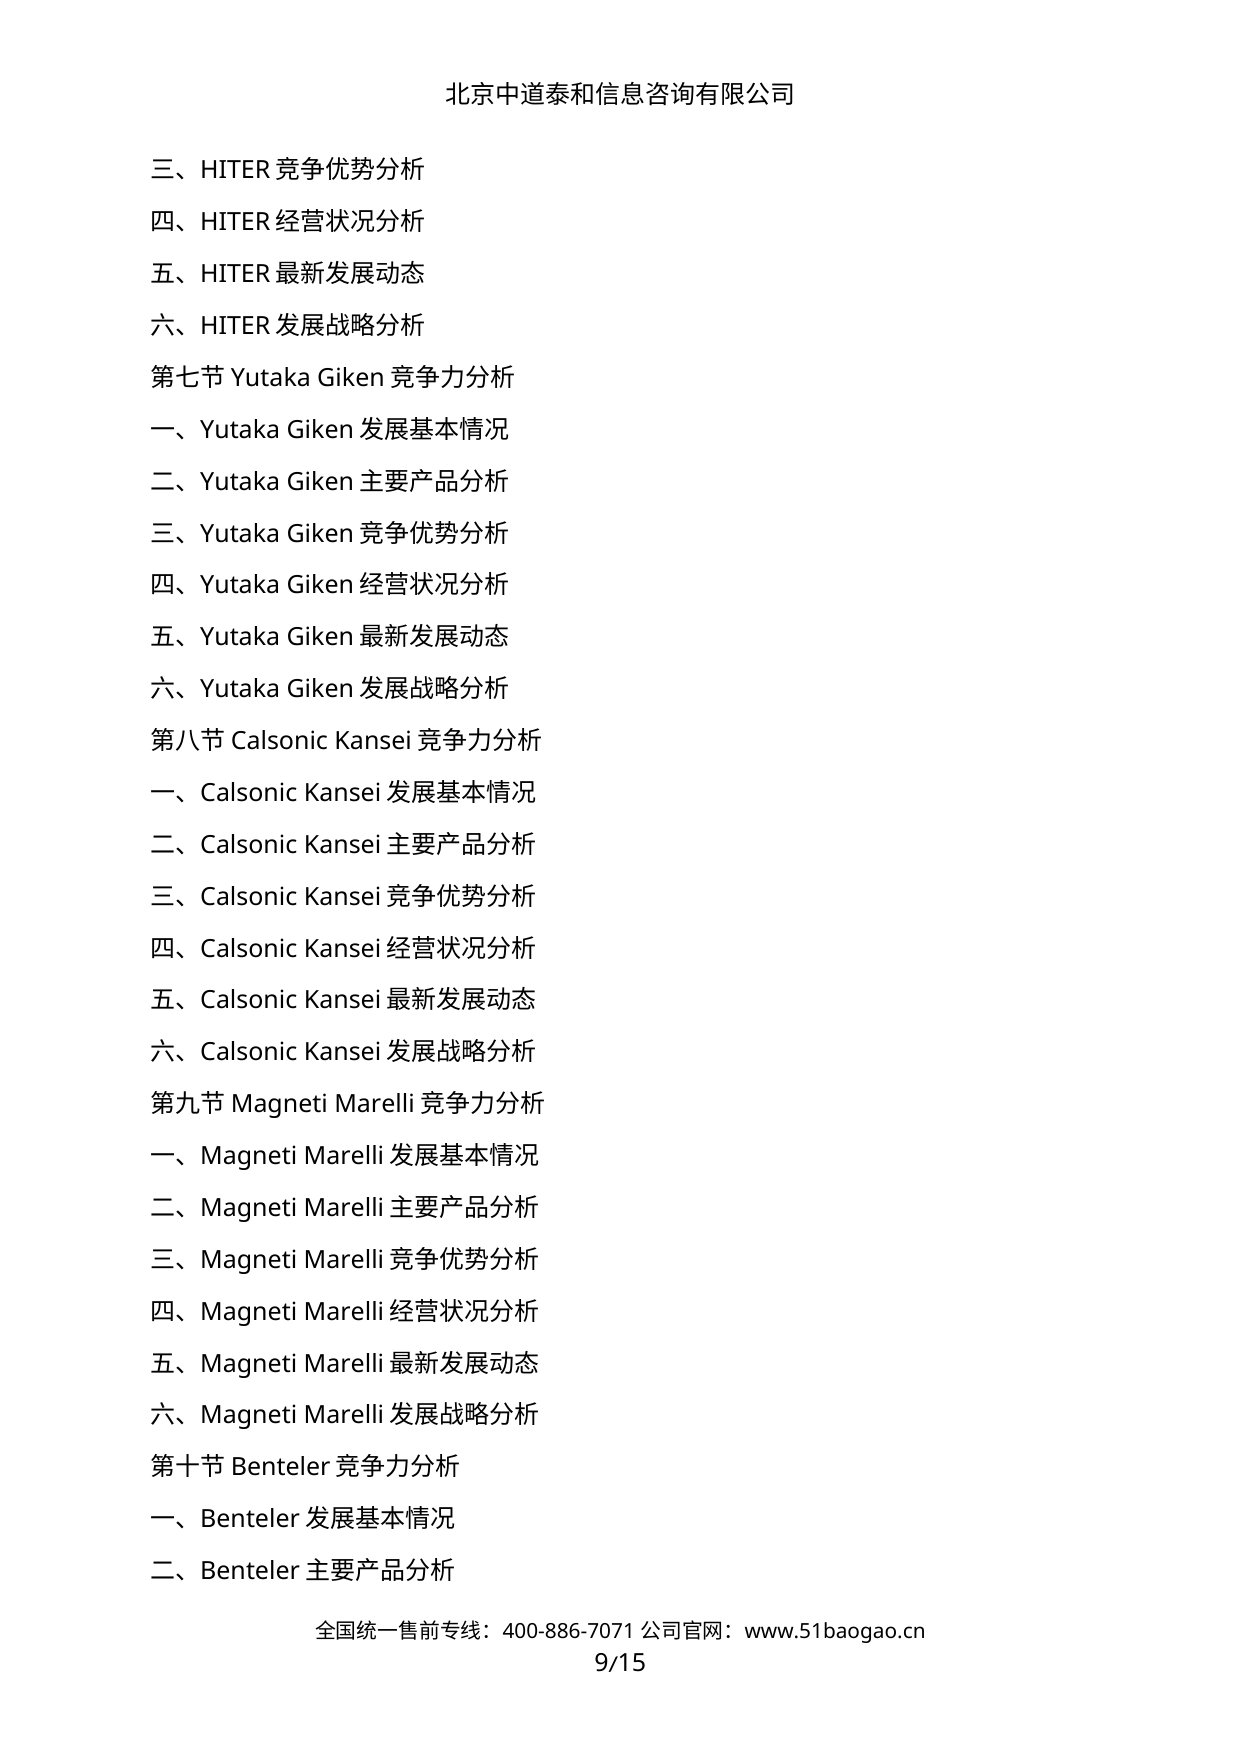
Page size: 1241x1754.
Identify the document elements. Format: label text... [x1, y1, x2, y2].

text 第九节 Magneti Marelli竞争力分析 [150, 1084, 1090, 1120]
text 第七节 Yutaka Giken竞争力分析 [150, 357, 1090, 394]
text 四、Magneti Marelli经营状况分析 [150, 1291, 1090, 1327]
text 五、Magneti Marelli最新发展动态 [150, 1343, 1090, 1379]
text 四、HITER经营状况分析 [150, 202, 1090, 238]
text 二、Yutaka Giken主要产品分析 [150, 461, 1090, 497]
text 一、Magneti Marelli发展基本情况 [150, 1136, 1090, 1172]
text 三、HITER竞争优势分析 [150, 150, 1090, 186]
text 一、Yutaka Giken发展基本情况 [150, 409, 1090, 446]
text 三、Yutaka Giken竞争优势分析 [150, 513, 1090, 549]
text 五、Yutaka Giken最新发展动态 [150, 617, 1090, 653]
text 一、Calsonic Kansei发展基本情况 [150, 772, 1090, 809]
text 二、Benteler主要产品分析 [150, 1551, 1090, 1587]
text 三、Magneti Marelli竞争优势分析 [150, 1239, 1090, 1276]
text 二、Magneti Marelli主要产品分析 [150, 1187, 1090, 1224]
text 一、Benteler发展基本情况 [150, 1499, 1090, 1535]
text 六、Magneti Marelli发展战略分析 [150, 1395, 1090, 1431]
text 六、HITER发展战略分析 [150, 306, 1090, 342]
text 五、HITER最新发展动态 [150, 254, 1090, 290]
text 五、Calsonic Kansei最新发展动态 [150, 980, 1090, 1016]
text 六、Calsonic Kansei发展战略分析 [150, 1032, 1090, 1068]
text 四、Calsonic Kansei经营状况分析 [150, 928, 1090, 964]
text 三、Calsonic Kansei竞争优势分析 [150, 876, 1090, 912]
text 第十节 Benteler竞争力分析 [150, 1447, 1090, 1483]
text 第八节 Calsonic Kansei竞争力分析 [150, 721, 1090, 757]
text 六、Yutaka Giken发展战略分析 [150, 669, 1090, 705]
text 二、Calsonic Kansei主要产品分析 [150, 824, 1090, 861]
text 四、Yutaka Giken经营状况分析 [150, 565, 1090, 601]
